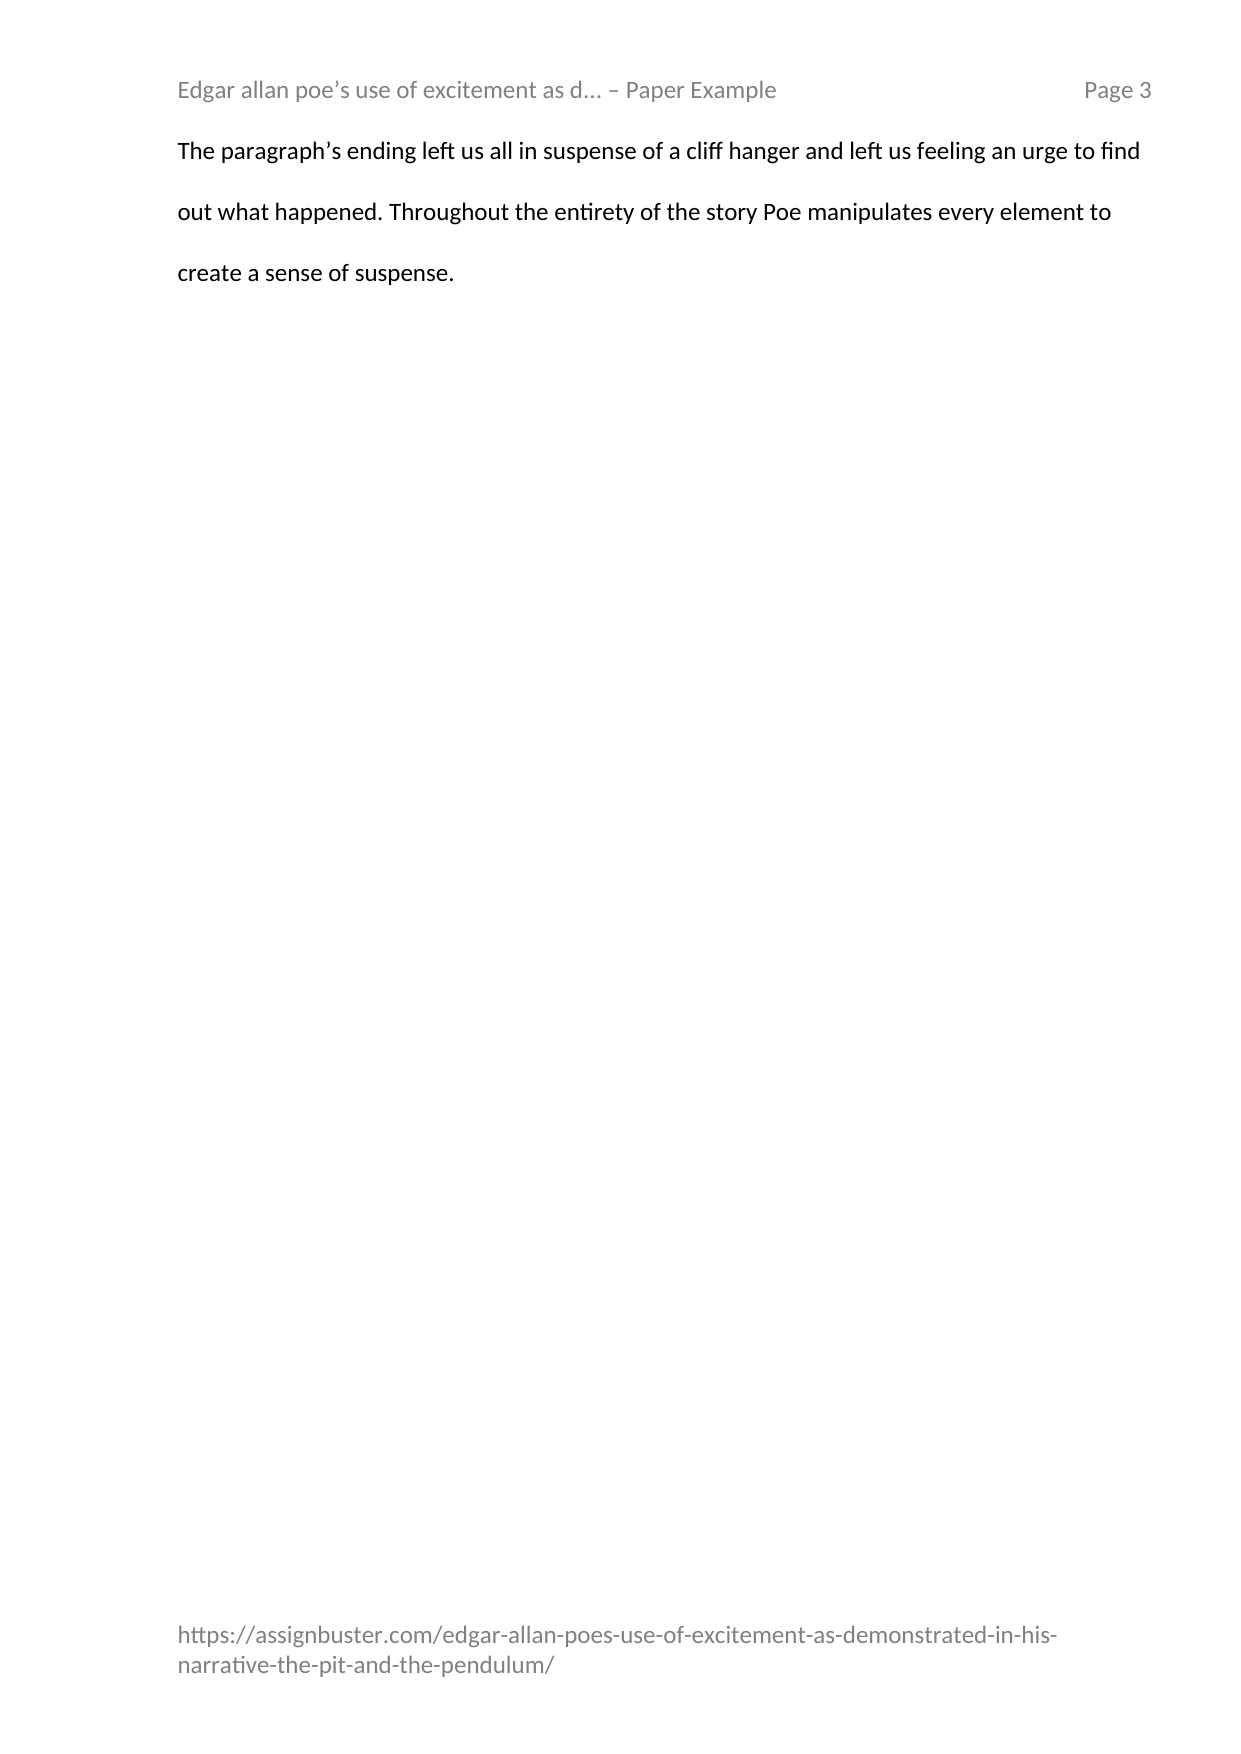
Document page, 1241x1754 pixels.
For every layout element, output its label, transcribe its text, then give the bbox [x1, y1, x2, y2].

text The paragraph’s ending left us all in suspense of a cliff hanger and left us feeling an urge to find out what happened. Throughout the entirety of the story Poe manipulates every element to create a sense of suspense. [177, 135, 1152, 287]
